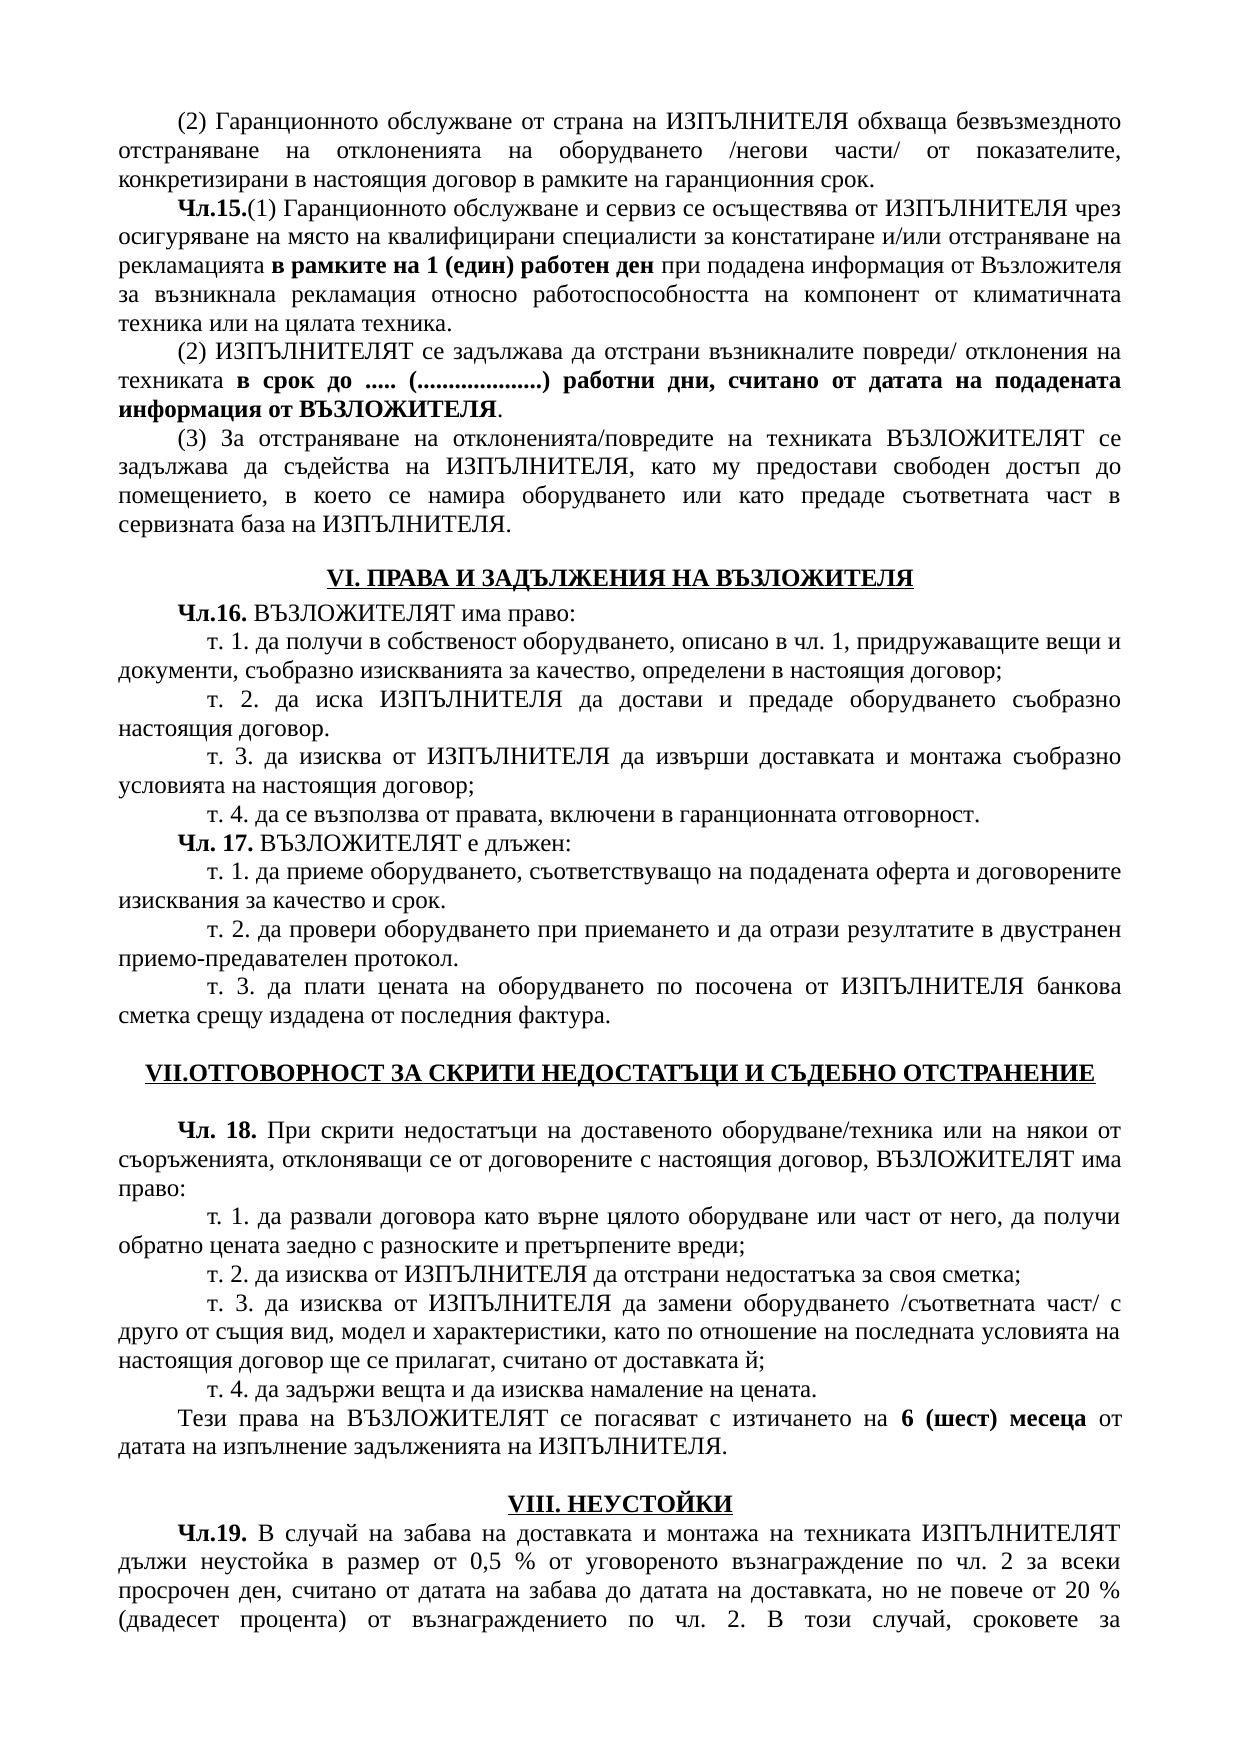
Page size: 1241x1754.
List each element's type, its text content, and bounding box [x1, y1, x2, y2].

text Тези права на ВЪЗЛОЖИТЕЛЯТ се погасяват с изтичането на 6 (шест) месеца от датата на изпълнение задълженията на ИЗПЪЛНИТЕЛЯ. [118, 1403, 1122, 1460]
text (2) ИЗПЪЛНИТЕЛЯТ се задължава да отстрани възникналите повреди/ отклонения на техниката в срок до ..... (....................) работни дни, считано от датата на подадената информация от ВЪЗЛОЖИТЕЛЯ. [118, 336, 1122, 423]
text т. 2. да провери оборудването при приемането и да отрази резултатите в двустранен приемо-предавателен протокол. [118, 914, 1122, 971]
text Чл.16. ВЪЗЛОЖИТЕЛЯТ има право: [118, 598, 1122, 626]
text (3) За отстраняване на отклоненията/повредите на техниката ВЪЗЛОЖИТЕЛЯТ се задължава да съдейства на ИЗПЪЛНИТЕЛЯ, като му предостави свободен достъп до помещението, в което се намира оборудването или като предаде съответната част в сервизната база на ИЗПЪЛНИТЕЛЯ. [118, 423, 1122, 538]
text т. 4. да се възползва от правата, включени в гаранционната отговорност. [118, 799, 1122, 828]
text т. 2. да изисква от ИЗПЪЛНИТЕЛЯ да отстрани недостатъка за своя сметка; [118, 1259, 1122, 1288]
text т. 3. да плати цената на оборудването по посочена от ИЗПЪЛНИТЕЛЯ банкова сметка срещу издадена от последния фактура. [118, 971, 1122, 1029]
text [118, 1518, 1122, 1633]
text Чл. 18. При скрити недостатъци на доставеното оборудване/техника или на някои от съоръженията, отклоняващи се от договорените с настоящия договор, ВЪЗЛОЖИТЕЛЯТ има право: [118, 1115, 1122, 1201]
text Чл.15.(1) Гаранционното обслужване и сервиз се осъществява от ИЗПЪЛНИТЕЛЯ чрез осигуряване на място на квалифицирани специалисти за констатиране и/или отстраняване на рекламацията в рамките на 1 (един) работен ден при подадена информация от Възложителя за възникнала рекламация относно работоспособността на компонент от климатичната техника или на цялата техника. [118, 193, 1122, 336]
text т. 3. да изисква от ИЗПЪЛНИТЕЛЯ да извърши доставката и монтажа съобразно условията на настоящия договор; [118, 741, 1122, 799]
text (2) Гаранционното обслужване от страна на ИЗПЪЛНИТЕЛЯ обхваща безвъзмездното отстраняване на отклоненията на оборудването /негови части/ от показателите, конкретизирани в настоящия договор в рамките на гаранционния срок. [118, 106, 1122, 193]
text т. 3. да изисква от ИЗПЪЛНИТЕЛЯ да замени оборудването /съответната част/ с друго от същия вид, модел и характеристики, като по отношение на последната условията на настоящия договор ще се прилагат, считано от доставката й; [118, 1288, 1122, 1374]
text VІІ.ОТГОВОРНОСТ ЗА СКРИТИ НЕДОСТАТЪЦИ И СЪДЕБНО ОТСТРАНЕНИЕ [118, 1058, 1122, 1086]
text VІ. ПРАВА И ЗАДЪЛЖЕНИЯ НА ВЪЗЛОЖИТЕЛЯ [118, 563, 1122, 591]
text т. 1. да развали договора като върне цялото оборудване или част от него, да получи обратно цената заедно с разноските и претърпените вреди; [118, 1201, 1122, 1259]
text т. 4. да задържи вещта и да изисква намаление на цената. [118, 1374, 1122, 1403]
text т. 2. да иска ИЗПЪЛНИТЕЛЯ да достави и предаде оборудването съобразно настоящия договор. [118, 684, 1122, 741]
text т. 1. да приеме оборудването, съответствуващо на подадената оферта и договорените изисквания за качество и срок. [118, 856, 1122, 914]
text Чл. 17. ВЪЗЛОЖИТЕЛЯТ е длъжен: [118, 828, 1122, 856]
text VІІІ. НЕУСТОЙКИ [118, 1489, 1122, 1518]
text т. 1. да получи в собственост оборудването, описано в чл. 1, придружаващите вещи и документи, съобразно изискванията за качество, определени в настоящия договор; [118, 626, 1122, 684]
